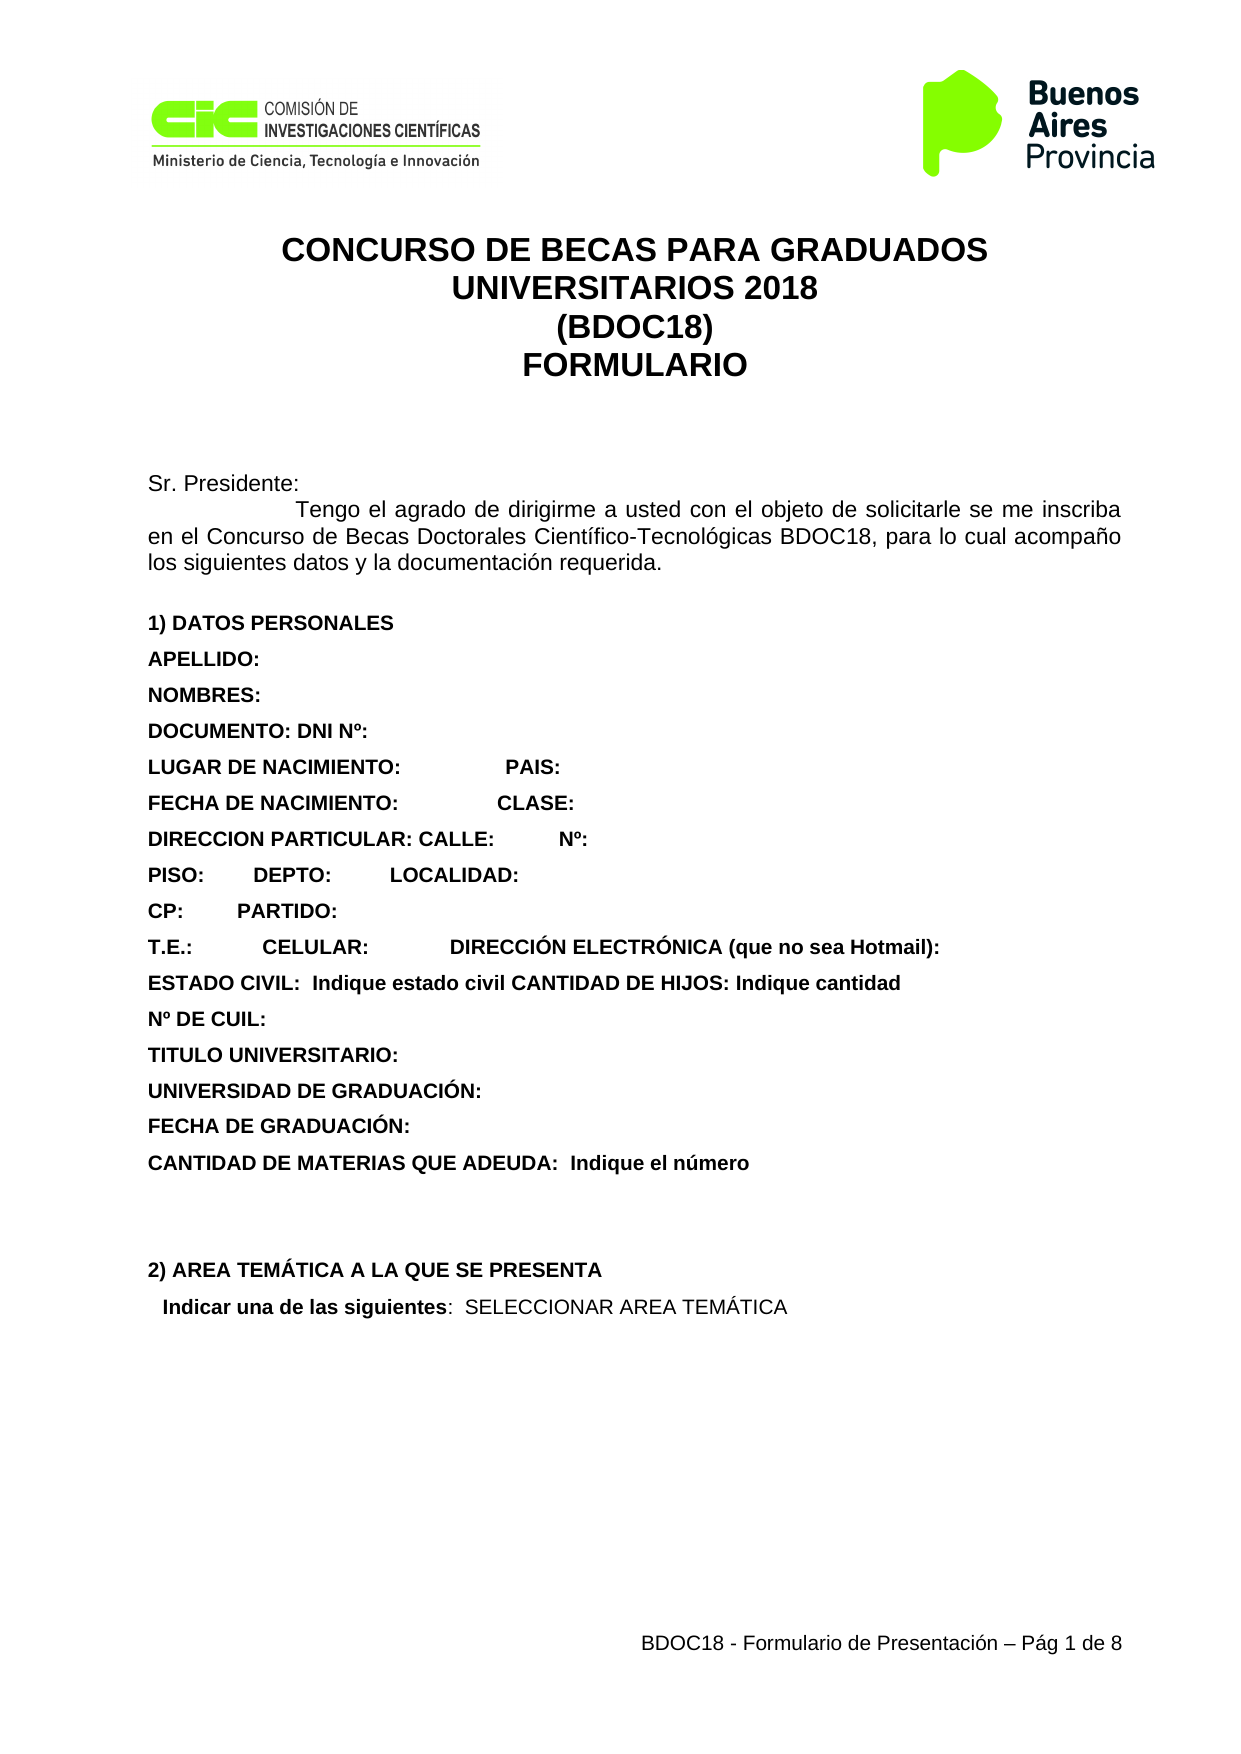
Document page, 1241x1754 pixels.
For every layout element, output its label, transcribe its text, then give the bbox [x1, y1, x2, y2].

text Tengo el agrado de dirigirme a usted con el objeto de solicitarle se me inscriba en el Concurso de Becas Doctorales Científico-Tecnológicas BDOC18, para lo cual acompaño los siguientes datos y la documentación requerida. [148, 496, 1122, 575]
text UNIVERSIDAD DE GRADUACIÓN: [148, 1078, 1122, 1102]
text PISO: DEPTO: LOCALIDAD: [148, 863, 1122, 887]
text 2) AREA TEMÁTICA A PRESENTA [148, 1258, 1122, 1282]
text NOMBRES: [148, 683, 1122, 707]
text LUGAR DE NACIMIENTO: PAIS: [148, 755, 1122, 779]
text CP: PARTIDO: [148, 899, 1122, 923]
picture [131, 78, 504, 188]
text APELLIDO: [148, 647, 1122, 671]
text 1) DATOS PERSONALES [148, 611, 1122, 635]
text T.E.: CELULAR: DIRECCIÓN ELECTRÓNICA (que no sea Hotmail): [148, 935, 1107, 959]
text Sr. Presidente: [148, 470, 1122, 496]
text ESTADO CIVIL: CANTIDAD DE HIJOS: [148, 971, 1122, 994]
text Indicar una de las siguientes: [148, 1294, 1122, 1318]
text FORMULARIO [148, 345, 1122, 384]
text DIRECCION PARTICULAR: CALLE: Nº: [148, 827, 1122, 851]
text FECHA DE GRADUACIÓN: [148, 1114, 1122, 1138]
text Nº DE CUIL: [148, 1007, 1122, 1031]
text CONCURSO DE BECAS PARA GRADUADOS UNIVERSITARIOS 2018 [148, 230, 1122, 307]
text TITULO UNIVERSITARIO: [148, 1042, 1122, 1066]
text (BDOC18) [148, 307, 1122, 345]
text CANTIDAD DE MATERIAS QUE ADEUDA: [148, 1150, 1122, 1174]
text DOCUMENTO: DNI Nº: [148, 719, 1122, 743]
text FECHA DE NACIMIENTO: CLASE: [148, 791, 1122, 815]
picture [923, 70, 1155, 177]
